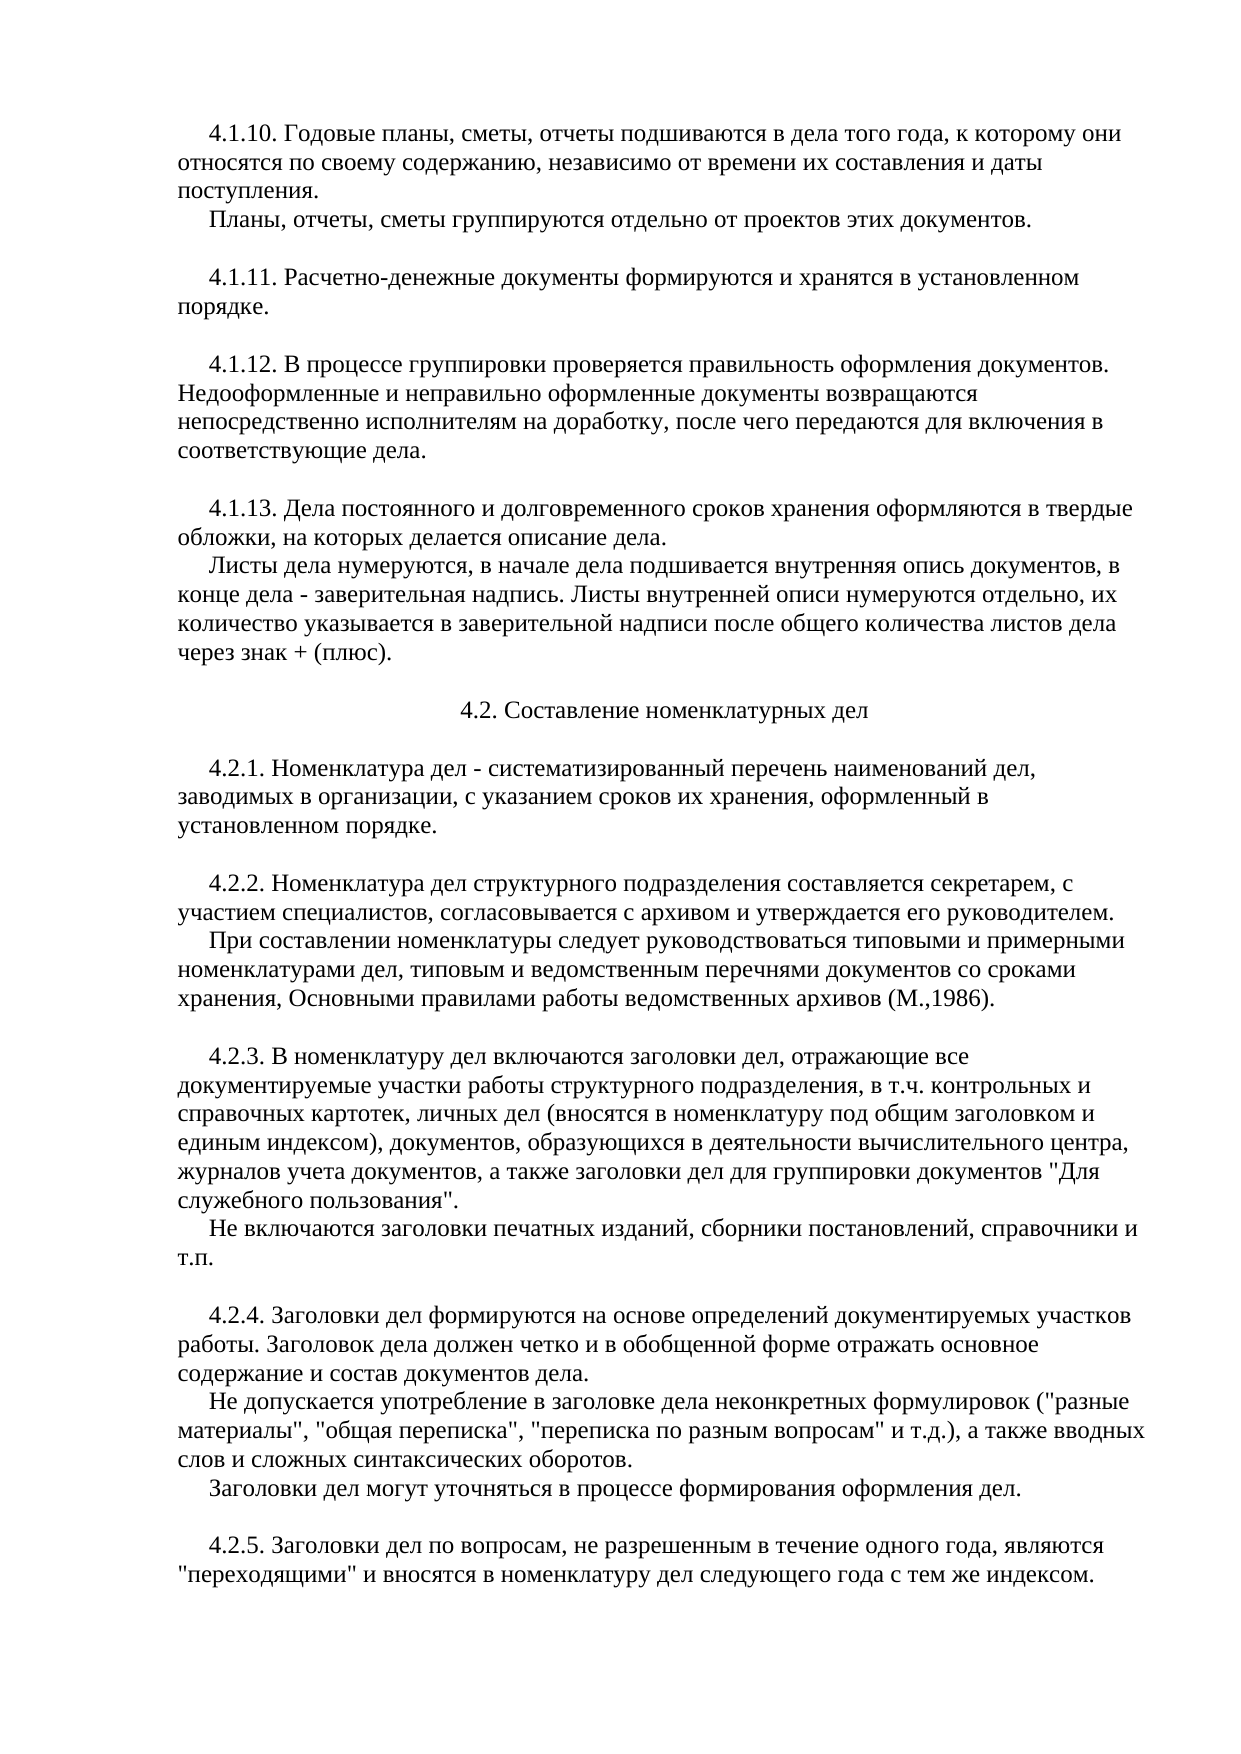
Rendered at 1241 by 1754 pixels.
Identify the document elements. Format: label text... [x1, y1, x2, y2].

text 4.1.13. Дела постоянного и долговременного сроков хранения оформляются в твердые обложки, на которых делается описание дела. Листы дела нумеруются, в начале дела подшивается внутренняя опись документов, в конце дела - заверительная надпись. Листы внутренней описи нумеруются отдельно, их количество указывается в заверительной надписи после общего количества листов дела через знак + (плюс). [177, 493, 1152, 666]
text 4.2.2. Номенклатура дел структурного подразделения составляется секретарем, с участием специалистов, согласовывается с архивом и утверждается его руководителем. При составлении номенклатуры следует руководствоваться типовыми и примерными номенклатурами дел, типовым и ведомственным перечнями документов со сроками хранения, Основными правилами работы ведомственных архивов (М.,1986). [177, 868, 1152, 1012]
text 4.1.10. Годовые планы, сметы, отчеты подшиваются в дела того года, к которому они относятся по своему содержанию, независимо от времени их составления и даты поступления. Планы, отчеты, сметы группируются отдельно от проектов этих документов. [177, 118, 1152, 233]
text 4.2.5. Заголовки дел по вопросам, не разрешенным в течение одного года, являются "переходящими" и вносятся в номенклатуру дел следующего года с тем же индексом. [177, 1531, 1152, 1588]
text 4.2.4. Заголовки дел формируются на основе определений документируемых участков работы. Заголовок дела должен четко и в обобщенной форме отражать основное содержание и состав документов дела. Не допускается употребление в заголовке дела неконкретных формулировок ("разные материалы", "общая переписка", "переписка по разным вопросам" и т.д.), а также вводных слов и сложных синтаксических оборотов. Заголовки дел могут уточняться в процессе формирования оформления дел. [177, 1300, 1152, 1501]
text 4.1.11. Расчетно-денежные документы формируются и хранятся в установленном порядке. [177, 262, 1152, 320]
text 4.2.3. В номенклатуру дел включаются заголовки дел, отражающие все документируемые участки работы структурного подразделения, в т.ч. контрольных и справочных картотек, личных дел (вносятся в номенклатуру под общим заголовком и единым индексом), документов, образующихся в деятельности вычислительного центра, журналов учета документов, а также заголовки дел для группировки документов "Для служебного пользования". Не включаются заголовки печатных изданий, сборники постановлений, справочники и т.п. [177, 1041, 1152, 1271]
text 4.2. Составление номенклатурных дел [177, 695, 1152, 723]
text 4.2.1. Номенклатура дел - систематизированный перечень наименований дел, заводимых в организации, с указанием сроков их хранения, оформленный в установленном порядке. [177, 753, 1152, 839]
text 4.1.12. В процессе группировки проверяется правильность оформления документов. Недооформленные и неправильно оформленные документы возвращаются непосредственно исполнителям на доработку, после чего передаются для включения в соответствующие дела. [177, 349, 1152, 464]
